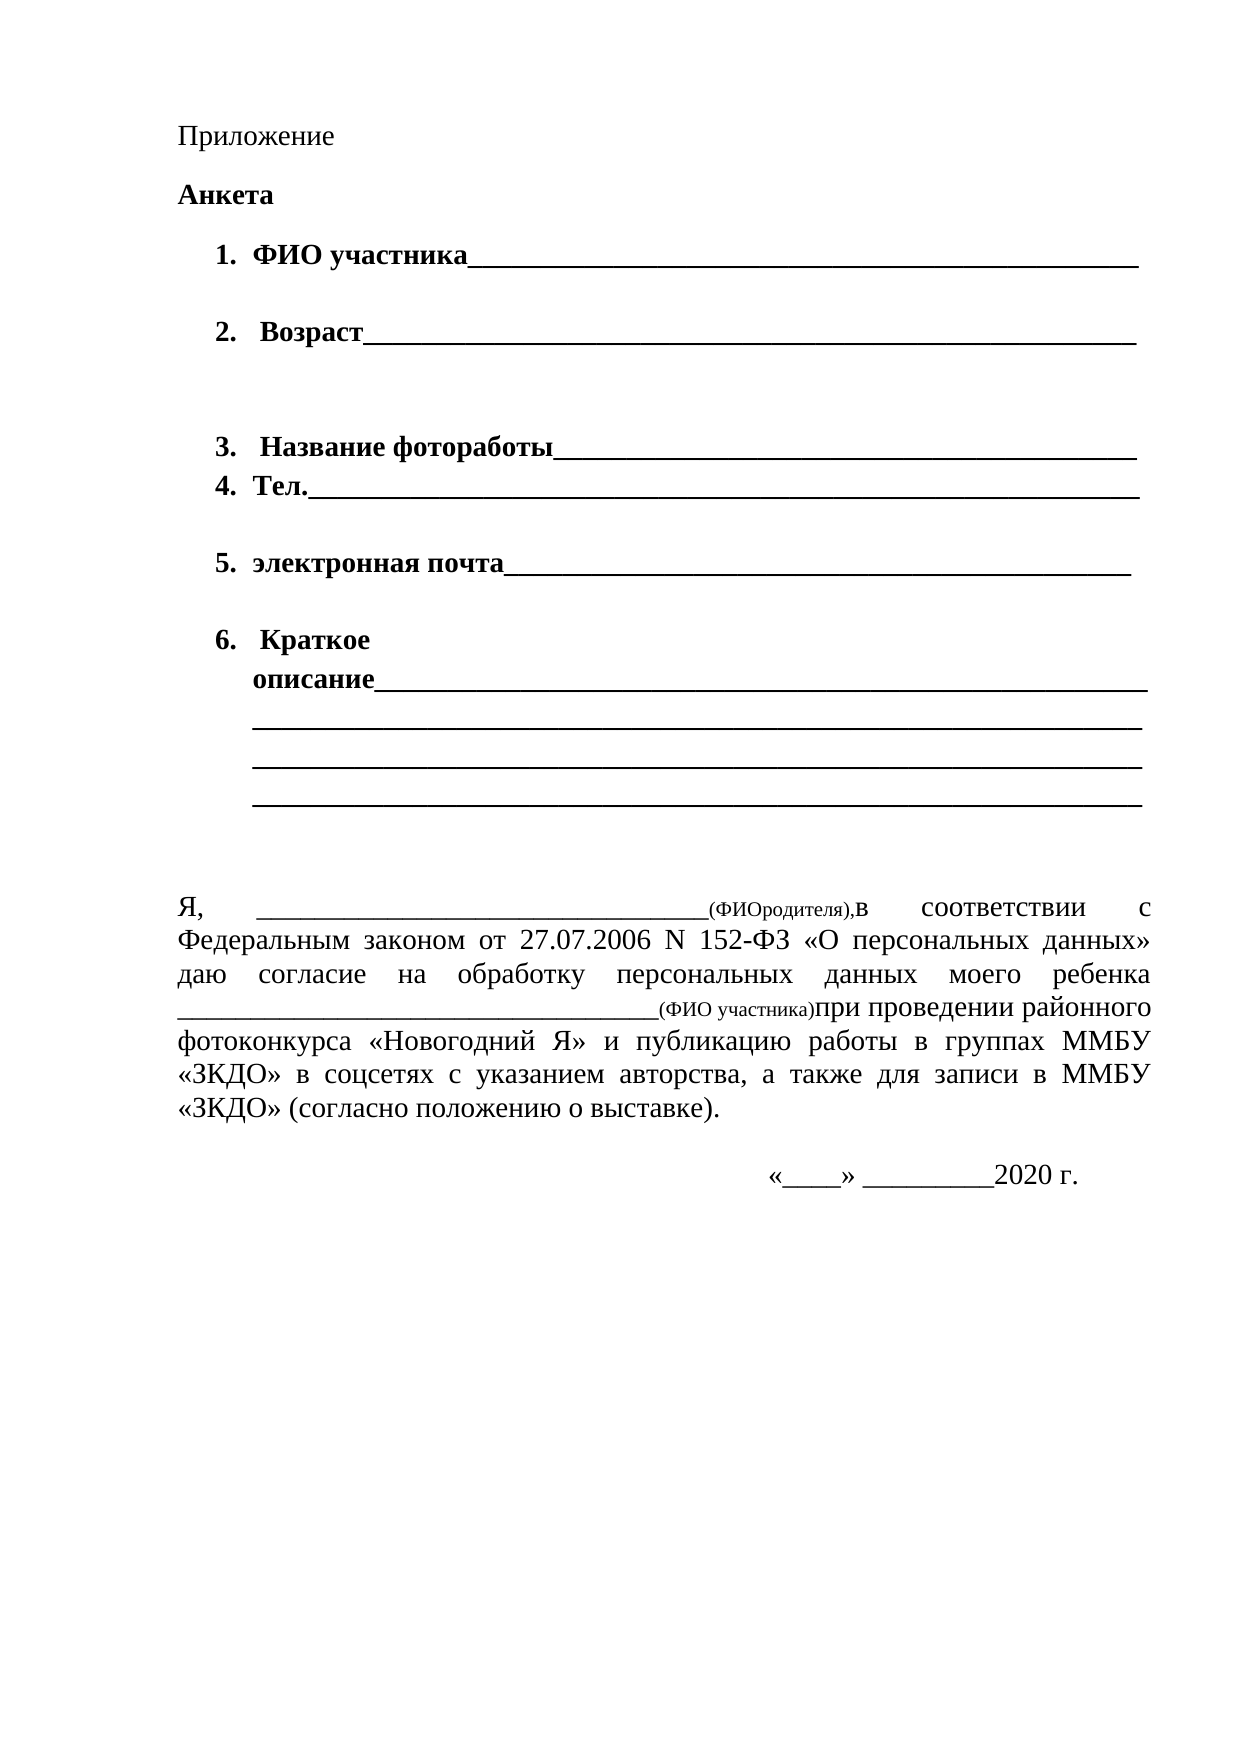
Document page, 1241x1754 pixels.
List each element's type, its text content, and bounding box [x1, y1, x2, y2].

text Я, _______________________________(ФИОродителя),в соответствии с Федеральным законом от 27.07.2006 N 152-ФЗ «О персональных данных» даю согласие на обработку персональных данных моего ребенка _________________________________(ФИО участника)при проведении районного фотоконкурса «Новогодний Я» и публикацию работы в группах ММБУ «ЗКДО» в соцсетях с указанием авторства, а также для записи в ММБУ «ЗКДО» (согласно положению о выставке). [177, 889, 1152, 1124]
list Название фотоработы________________________________________ [215, 429, 1152, 463]
text Приложение [177, 118, 1152, 152]
text «____» _________2020 г. [177, 1157, 1152, 1191]
list Краткое описание____________________________________________________________________________________________________________________________________________________________________________________________________________________________________________ [215, 622, 1152, 810]
text Анкета [177, 177, 1152, 211]
list Возраст_____________________________________________________ [215, 314, 1152, 347]
list Тел._________________________________________________________ [215, 468, 1152, 502]
list ФИО участника______________________________________________ [215, 237, 1152, 270]
list электронная почта___________________________________________ [215, 545, 1152, 579]
